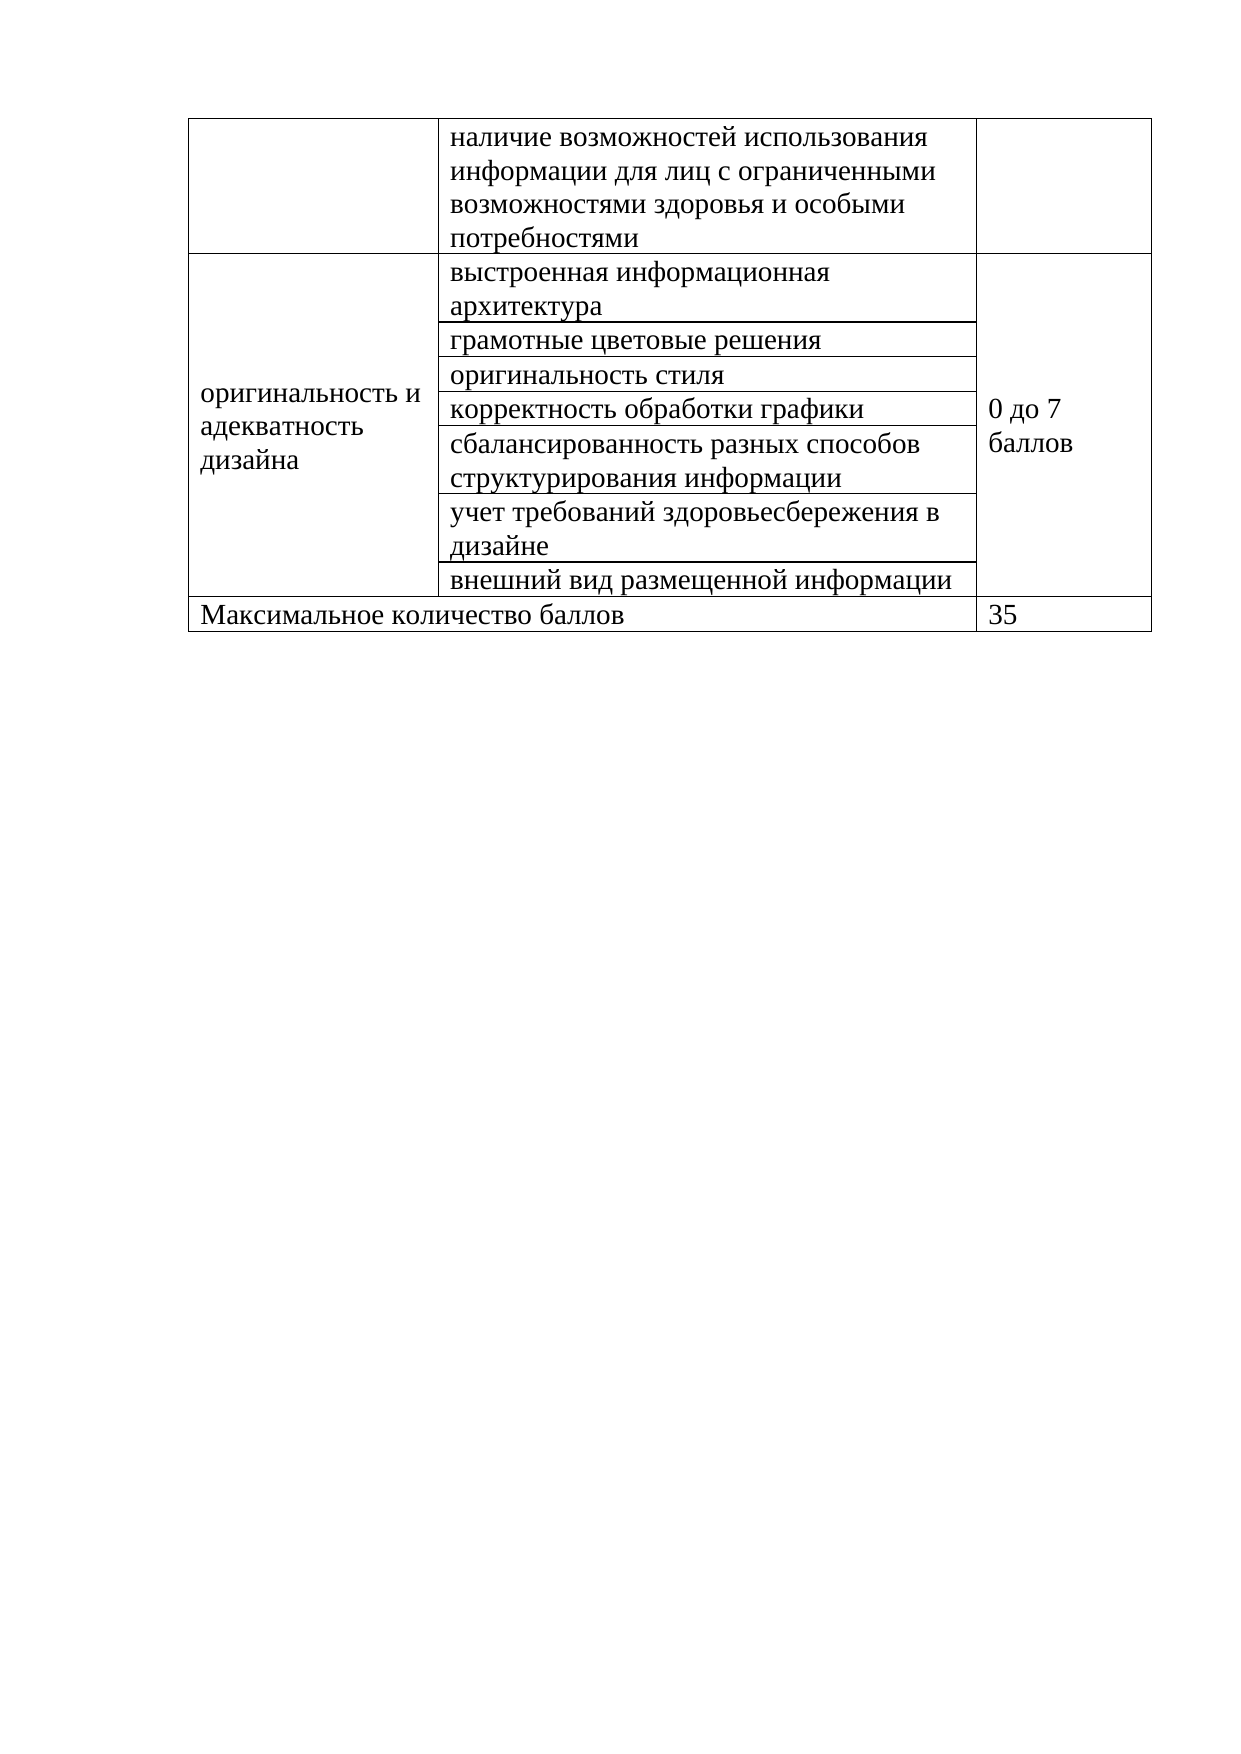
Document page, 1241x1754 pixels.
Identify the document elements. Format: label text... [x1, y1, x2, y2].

table_cell наличие возможностей использования информации для лиц с ограниченными возможностями здоровья и особыми потребностями [439, 119, 976, 253]
table_cell выстроенная информационная архитектура [439, 254, 976, 321]
table_cell сбалансированность разных способов структурирования информации [439, 426, 976, 493]
table_cell корректность обработки графики [439, 392, 976, 425]
table_cell учет требований здоровьесбережения в дизайне [439, 494, 976, 561]
table_cell Максимальное количество баллов [189, 597, 976, 631]
table_cell 0 до 7 баллов [977, 254, 1151, 596]
table_cell 35 [977, 597, 1151, 631]
table_cell оригинальность и адекватность дизайна [189, 254, 438, 596]
table_cell оригинальность стиля [439, 357, 976, 391]
table_cell грамотные цветовые решения [439, 323, 976, 356]
table_cell внешний вид размещенной информации [439, 563, 976, 596]
